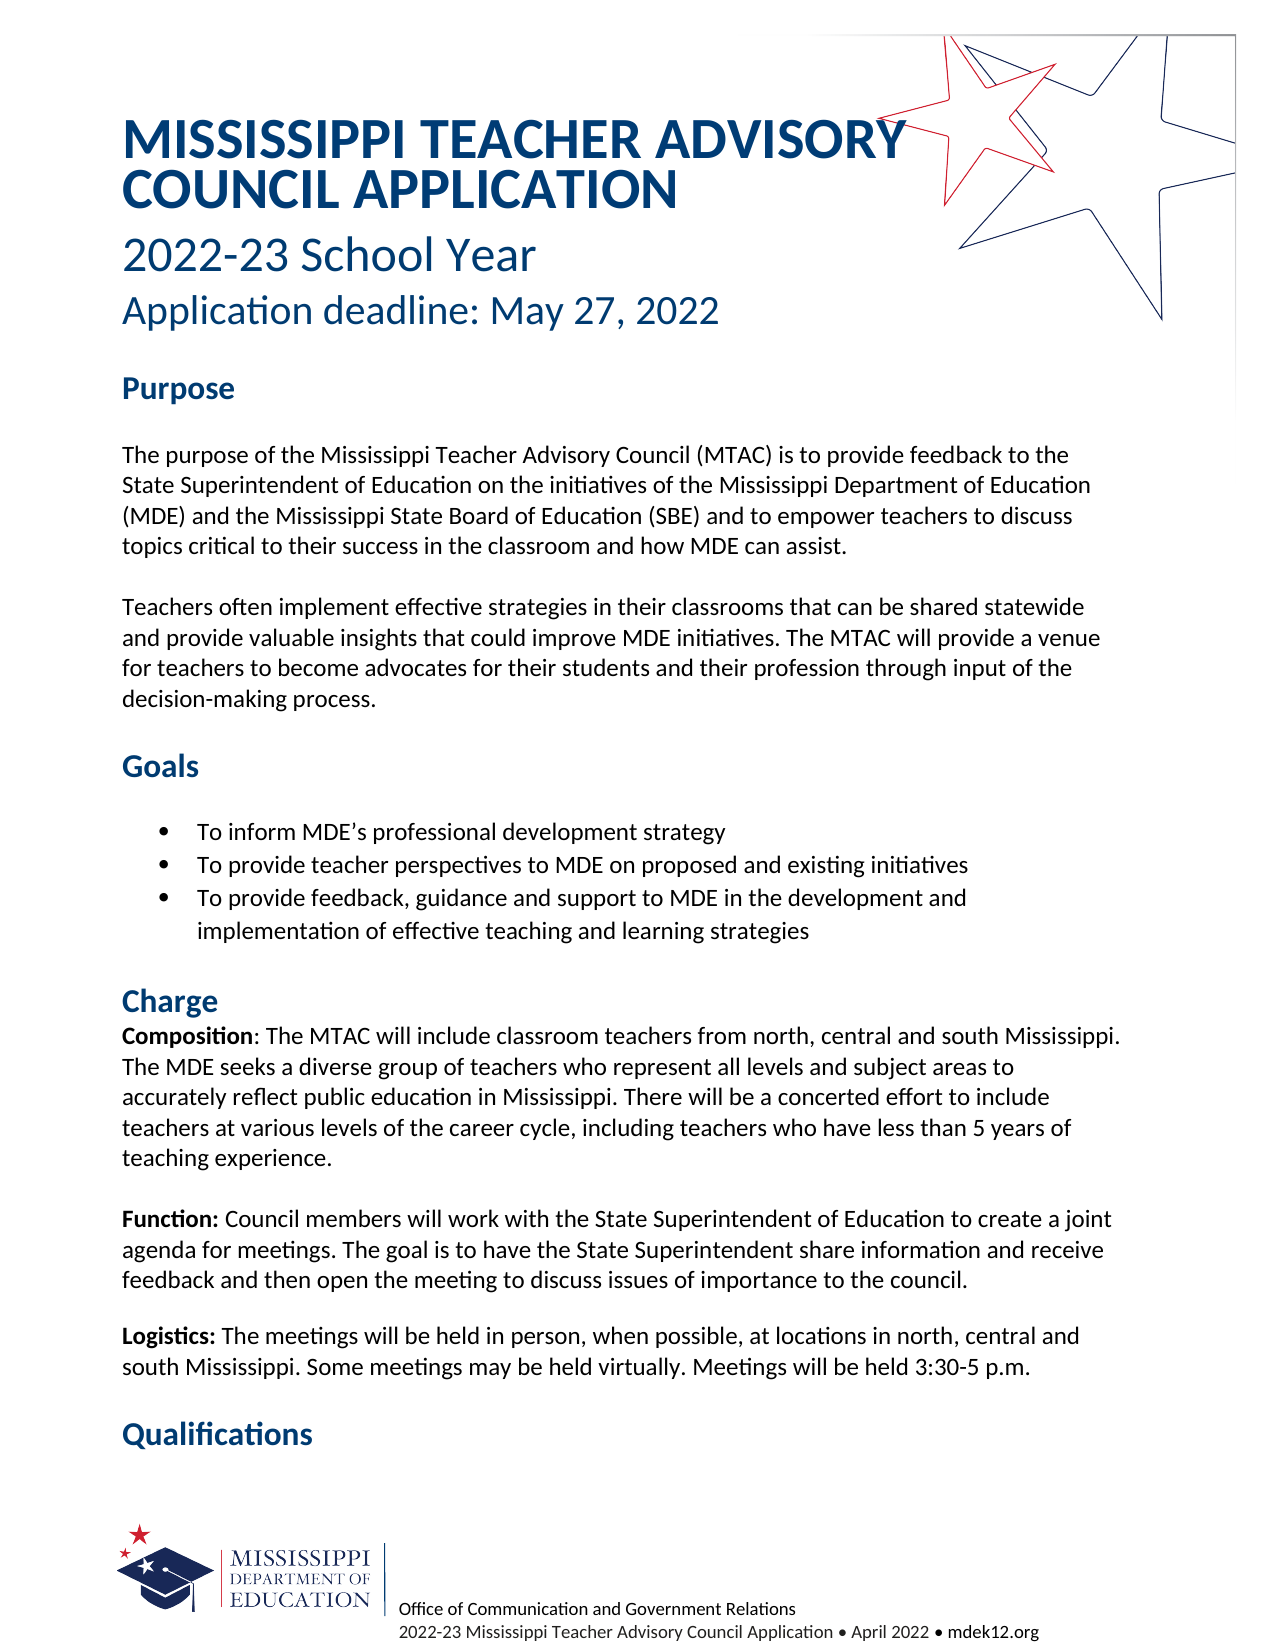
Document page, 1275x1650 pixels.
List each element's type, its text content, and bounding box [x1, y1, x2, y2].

subtitle Purpose [122, 360, 1125, 439]
text Mississippi Teacher Advisory Council Application [122, 116, 1106, 223]
text 2022-23 School Year Application deadline: May 27, 2022 [122, 223, 1125, 335]
picture [699, 34, 1237, 484]
text Teachers often implement effective strategies in their classrooms that can be shared statewide and provide valuable insights that could improve MDE initiatives. The MTAC will provide a venue for teachers to become advocates for their students and their profession through input of the decision-making process. [122, 591, 1125, 713]
text Function: Council members will work with the State Superintendent of Education to create a joint agenda for meetings. The goal is to have the State Superintendent share information and receive feedback and then open the meeting to discuss issues of importance to the council. [122, 1203, 1125, 1295]
text The purpose of the Mississippi Teacher Advisory Council (MTAC) is to provide feedback to the State Superintendent of Education on the initiatives of the Mississippi Department of Education (MDE) and the Mississippi State Board of Education (SBE) and to empower teachers to discuss topics critical to their success in the classroom and how MDE can assist. [122, 439, 1125, 561]
picture [117, 1523, 371, 1612]
text Composition: The MTAC will include classroom teachers from north, central and south Mississippi. The MDE seeks a diverse group of teachers who represent all levels and subject areas to accurately reflect public education in Mississippi. There will be a concerted effort to include teachers at various levels of the career cycle, including teachers who have less than 5 years of teaching experience. [122, 1020, 1125, 1173]
subtitle Qualifications [122, 1406, 1125, 1453]
list To provide teacher perspectives to MDE on proposed and existing initiatives [159, 849, 1125, 880]
subtitle Goals [122, 738, 1125, 786]
text Logistics: The meetings will be held in person, when possible, at locations in north, central and south Mississippi. Some meetings may be held virtually. Meetings will be held 3:30-5 p.m. [122, 1320, 1125, 1381]
subtitle Charge [122, 973, 1125, 1020]
list To inform MDE’s professional development strategy [159, 816, 1125, 847]
list To provide feedback, guidance and support to MDE in the development and implementation of effective teaching and learning strategies [159, 882, 1125, 946]
